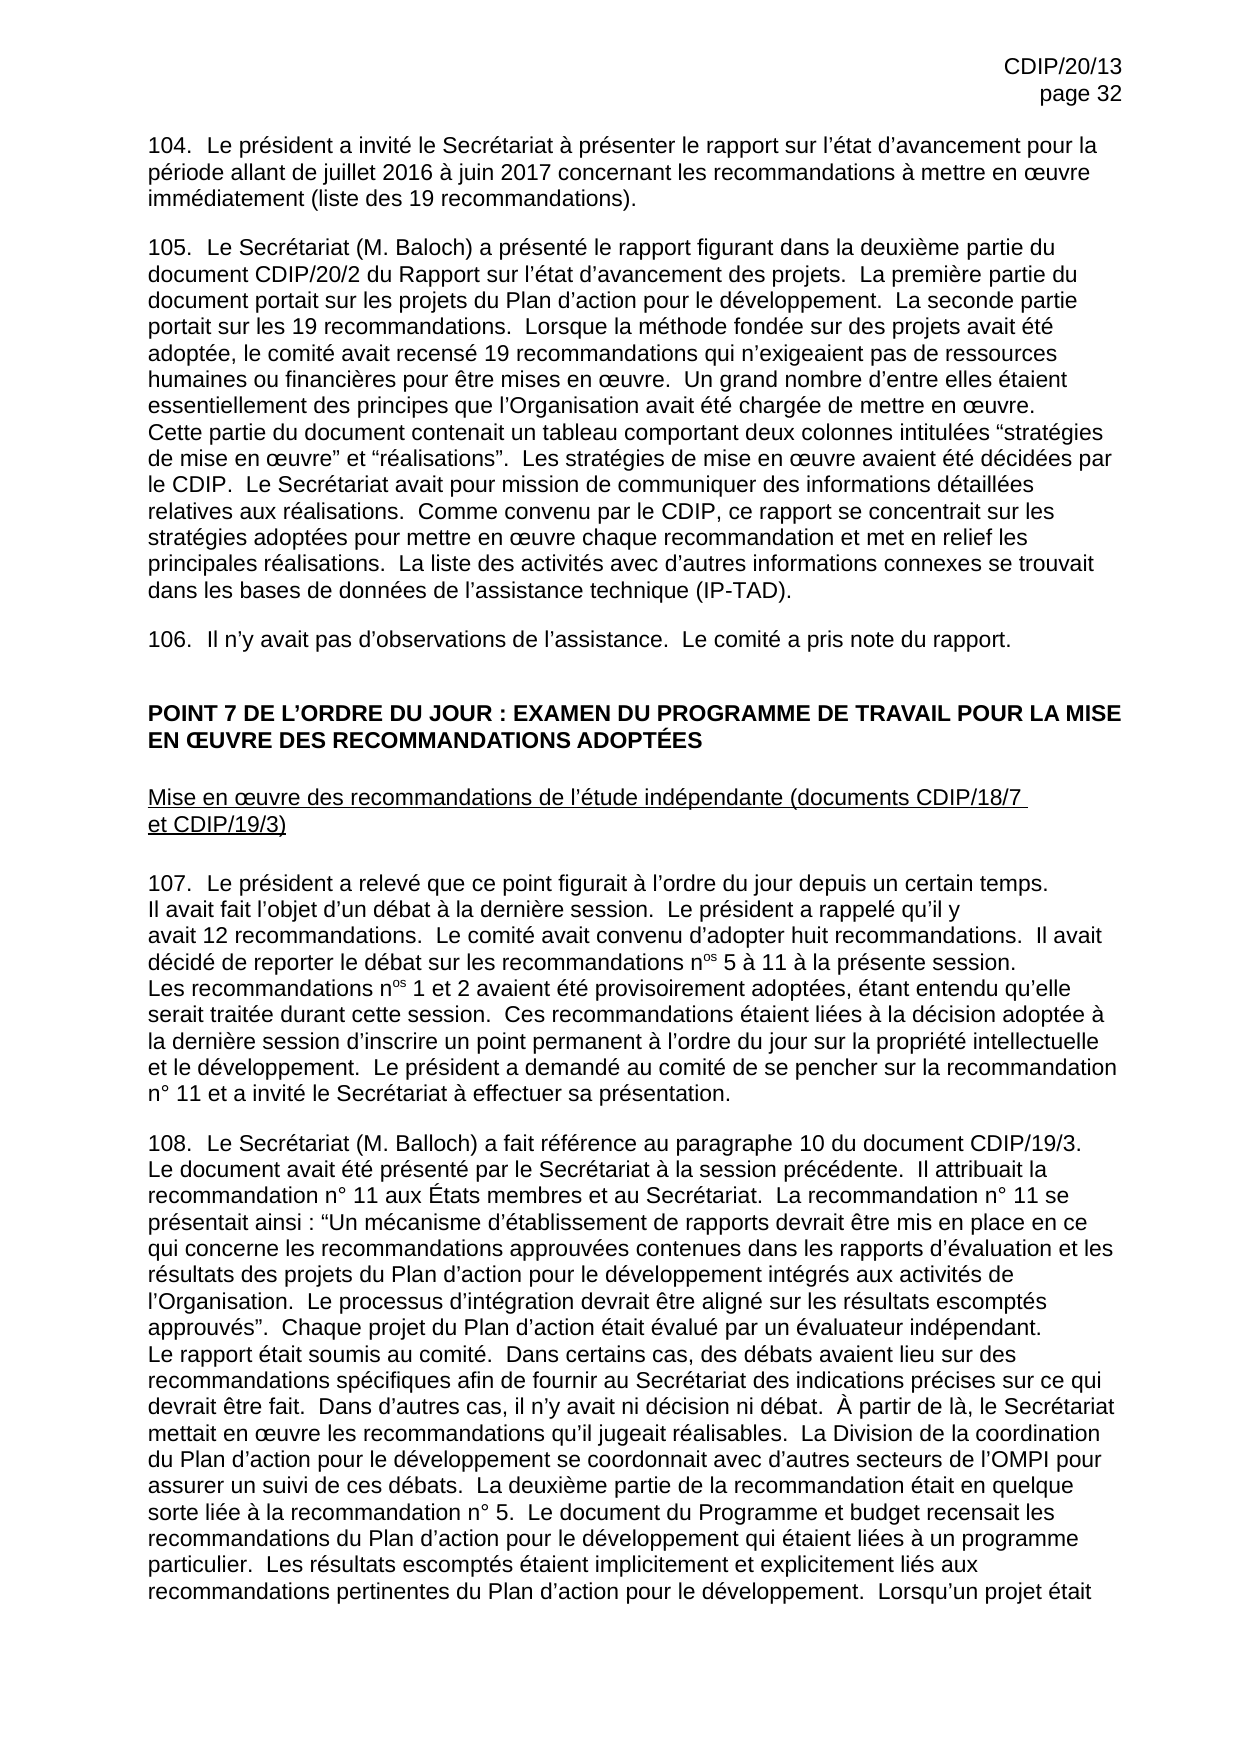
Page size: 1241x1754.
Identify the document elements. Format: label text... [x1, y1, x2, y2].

subtitle Point 7 de l’ordre du jour : examen du programme de travail pour la mise en œuvre des recommandations adoptÉes [148, 700, 1122, 753]
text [148, 1130, 1122, 1604]
subtitle Mise en œuvre des recommandations de l’étude indépendante (documents CDIP/18/7 et CDIP/19/3) [148, 784, 1122, 837]
text Le Secrétariat (M. Baloch) a présenté le rapport figurant dans la deuxième partie du document CDIP/20/2 du Rapport sur l’état d’avancement des projets. La première partie du document portait sur les projets du Plan d’action pour le développement. La seconde partie portait sur les 19 recommandations. Lorsque la méthode fondée sur des projets avait été adoptée, le comité avait recensé 19 recommandations qui n’exigeaient pas de ressources humaines ou financières pour être mises en œuvre. Un grand nombre d’entre elles étaient essentiellement des principes que l’Organisation avait été chargée de mettre en œuvre. Cette partie du document contenait un tableau comportant deux colonnes intitulées “stratégies de mise en œuvre” et “réalisations”. Les stratégies de mise en œuvre avaient été décidées par le CDIP. Le Secrétariat avait pour mission de communiquer des informations détaillées relatives aux réalisations. Comme convenu par le CDIP, ce rapport se concentrait sur les stratégies adoptées pour mettre en œuvre chaque recommandation et met en relief les principales réalisations. La liste des activités avec d’autres informations connexes se trouvait dans les bases de données de l’assistance technique (IP-TAD). [148, 234, 1122, 603]
text Le président a invité le Secrétariat à présenter le rapport sur l’état d’avancement pour la période allant de juillet 2016 à juin 2017 concernant les recommandations à mettre en œuvre immédiatement (liste des 19 recommandations). [148, 132, 1122, 211]
text Il n’y avait pas d’observations de l’assistance. Le comité a pris note du rapport. [148, 626, 1122, 652]
text Le président a relevé que ce point figurait à l’ordre du jour depuis un certain temps. Il avait fait l’objet d’un débat à la dernière session. Le président a rappelé qu’il y avait 12 recommandations. Le comité avait convenu d’adopter huit recommandations. Il avait décidé de reporter le débat sur les recommandations nos 5 à 11 à la présente session. Les recommandations nos 1 et 2 avaient été provisoirement adoptées, étant entendu qu’elle serait traitée durant cette session. Ces recommandations étaient liées à la décision adoptée à la dernière session d’inscrire un point permanent à l’ordre du jour sur la propriété intellectuelle et le développement. Le président a demandé au comité de se pencher sur la recommandation n° 11 et a invité le Secrétariat à effectuer sa présentation. [148, 869, 1122, 1107]
